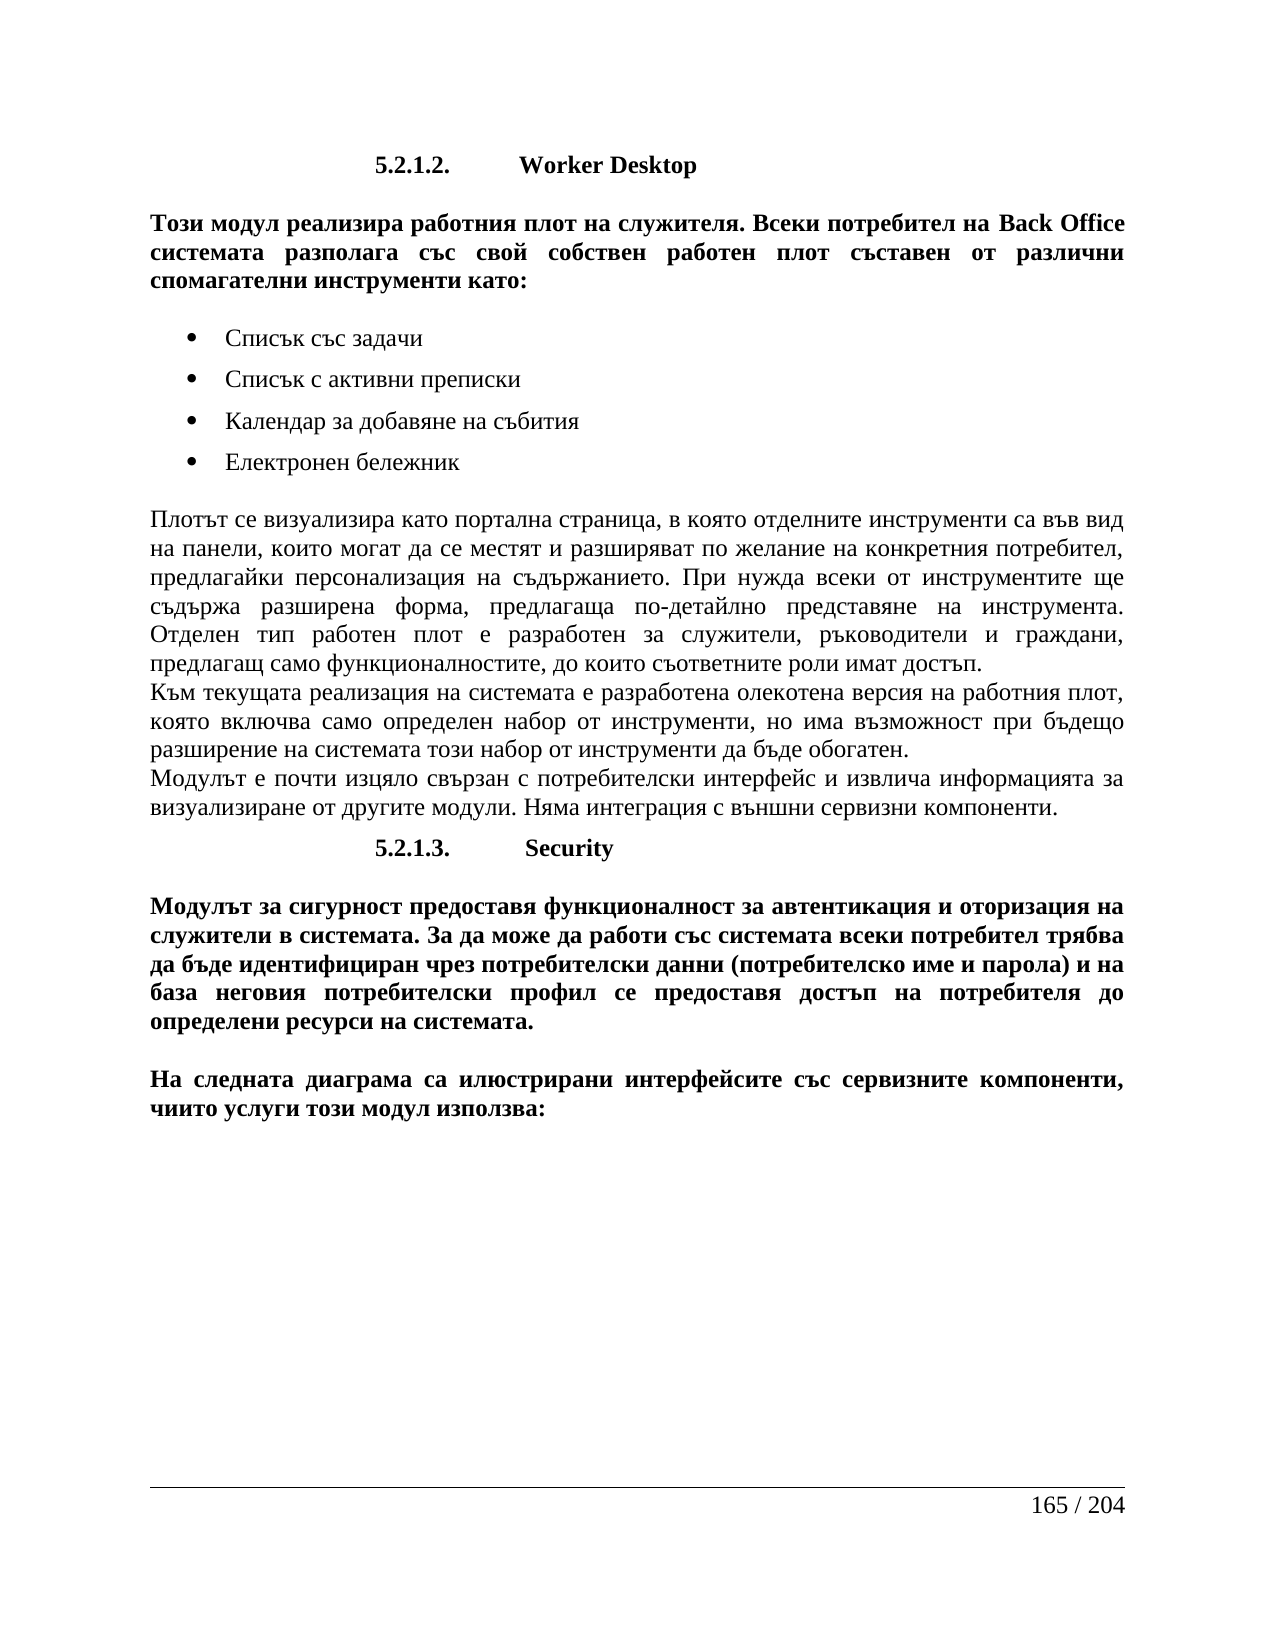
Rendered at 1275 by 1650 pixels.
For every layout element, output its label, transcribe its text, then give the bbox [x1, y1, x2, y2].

text Този модул реализира работния плот на служителя. Всеки потребител на Back Office системата разполага със свой собствен работен плот съставен от различни спомагателни инструменти като: [150, 208, 1125, 294]
text Модулът за сигурност предоставя функционалност за автентикация и оторизация на служители в системата. За да може да работи със системата всеки потребител трябва да бъде идентифициран чрез потребителски данни (потребителско име и парола) и на база неговия потребителски профил се предоставя достъп на потребителя до определени ресурси на системата. [150, 891, 1125, 1035]
list Worker Desktop [375, 150, 1125, 179]
list Списък със задачи [187, 323, 1125, 352]
list Електронен бележник [187, 447, 1125, 476]
text Плотът се визуализира като портална страница, в която отделните инструменти са във вид на панели, които могат да се местят и разширяват по желание на конкретния потребител, предлагайки персонализация на съдържанието. При нужда всеки от инструментите ще съдържа разширена форма, предлагаща по-детайлно представяне на инструмента. Отделен тип работен плот е разработен за служители, ръководители и граждани, предлагащ само функционалностите, до които съответните роли имат достъп. [150, 504, 1125, 677]
list Security [375, 833, 1125, 862]
text Модулът е почти изцяло свързан с потребителски интерфейс и извлича информацията за визуализиране от другите модули. Няма интеграция с външни сервизни компоненти. [150, 763, 1125, 821]
text На следната диаграма са илюстрирани интерфейсите със сервизните компоненти, чиито услуги този модул използва: [150, 1064, 1125, 1122]
list Календар за добавяне на събития [187, 406, 1125, 434]
list Списък с активни преписки [187, 364, 1125, 393]
text Към текущата реализация на системата е разработена олекотена версия на работния плот, която включва само определен набор от инструменти, но има възможност при бъдещо разширение на системата този набор от инструменти да бъде обогатен. [150, 677, 1125, 763]
